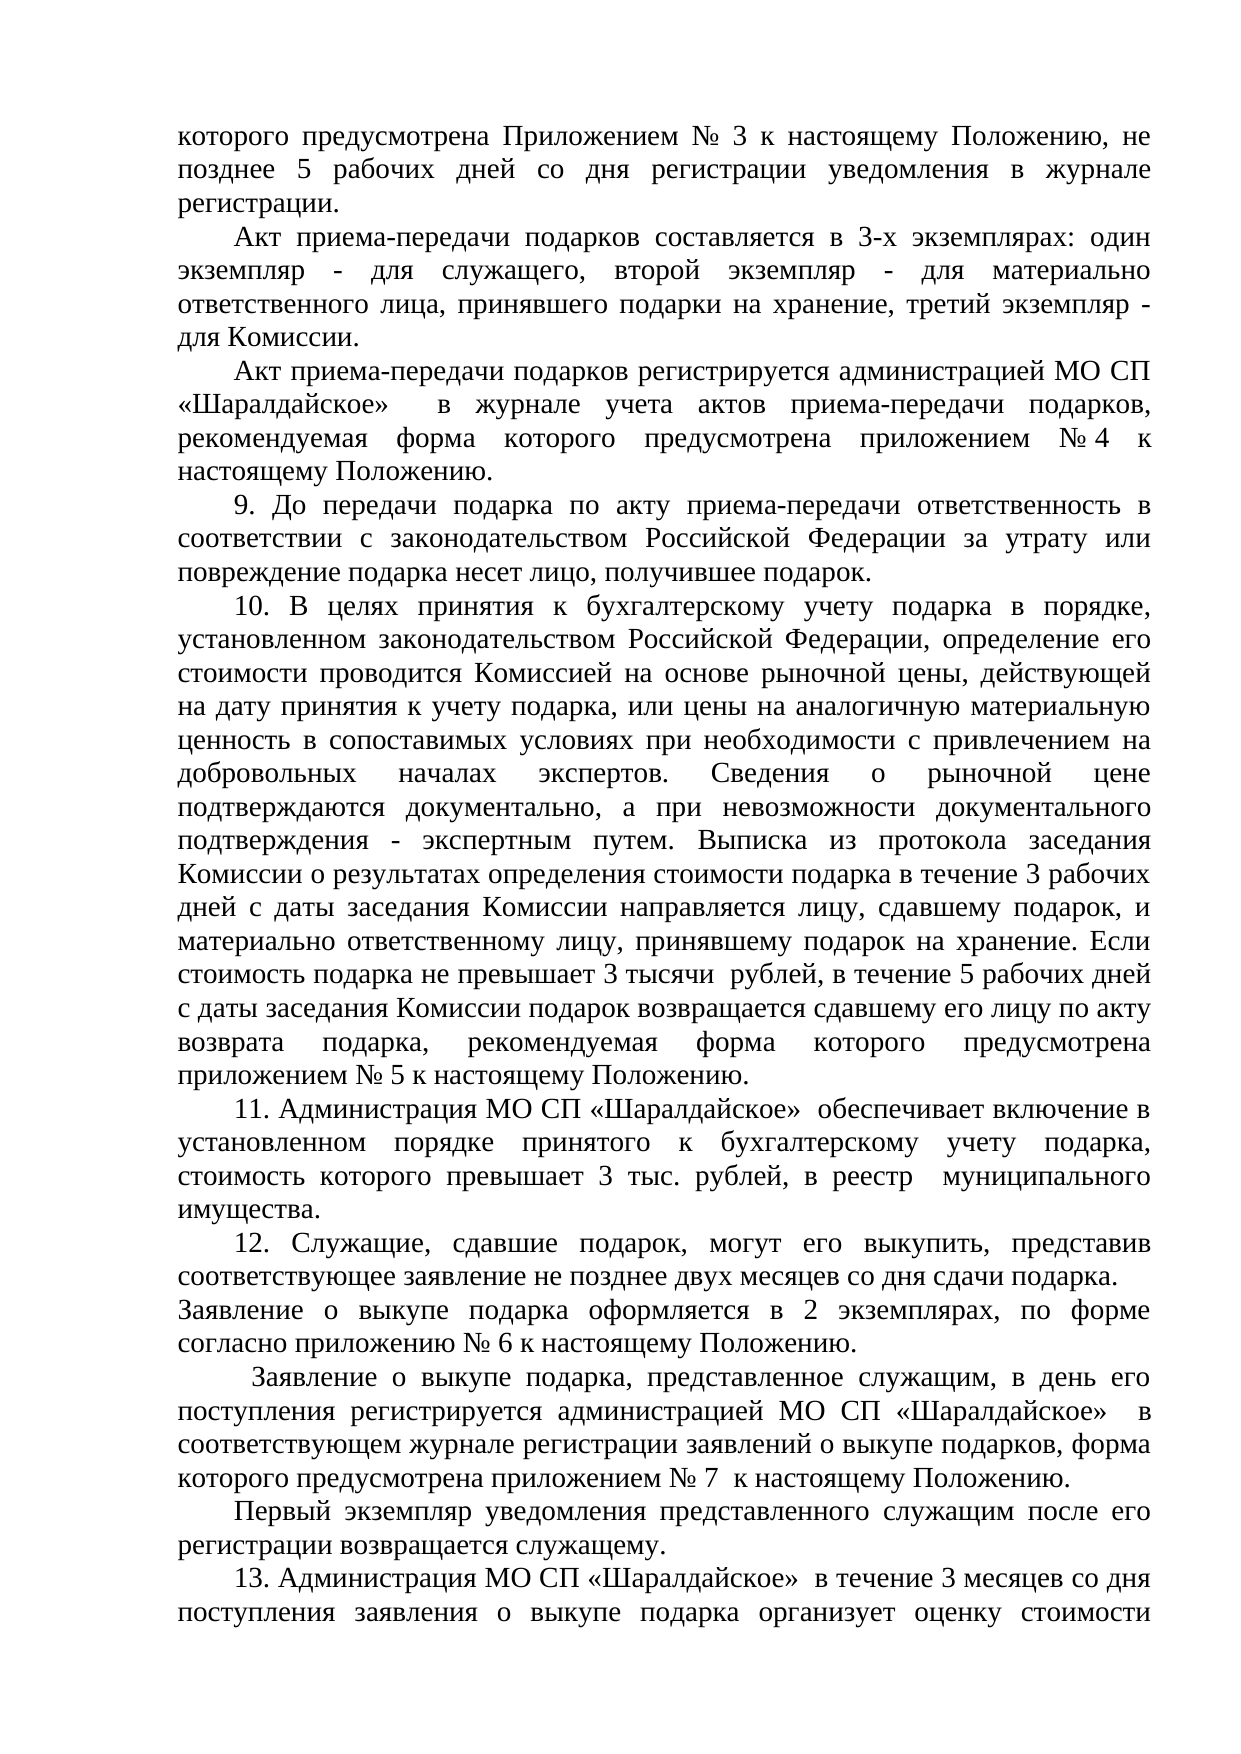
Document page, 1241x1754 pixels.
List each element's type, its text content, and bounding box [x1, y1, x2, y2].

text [177, 1560, 1152, 1627]
text Акт приема-передачи подарков регистрируется администрацией МО СП «Шаралдайское» в журнале учета актов приема-передачи подарков, рекомендуемая форма которого предусмотрена приложением № 4 к настоящему Положению. [177, 353, 1152, 487]
text 12. Служащие, сдавшие подарок, могут его выкупить, представив соответствующее заявление не позднее двух месяцев со дня сдачи подарка. [177, 1225, 1152, 1292]
text Акт приема-передачи подарков составляется в 3-х экземплярах: один экземпляр - для служащего, второй экземпляр - для материально ответственного лица, принявшего подарки на хранение, третий экземпляр - для Комиссии. [177, 219, 1152, 353]
text 11. Администрация МО СП «Шаралдайское» обеспечивает включение в установленном порядке принятого к бухгалтерскому учету подарка, стоимость которого превышает 3 тыс. рублей, в реестр муниципального имущества. [177, 1091, 1152, 1225]
text Заявление о выкупе подарка оформляется в 2 экземплярах, по форме согласно приложению № 6 к настоящему Положению. [177, 1292, 1152, 1359]
text Заявление о выкупе подарка, представленное служащим, в день его поступления регистрируется администрацией МО СП «Шаралдайское» в соответствующем журнале регистрации заявлений о выкупе подарков, форма которого предусмотрена приложением № 7 к настоящему Положению. [177, 1359, 1152, 1493]
text 10. В целях принятия к бухгалтерскому учету подарка в порядке, установленном законодательством Российской Федерации, определение его стоимости проводится Комиссией на основе рыночной цены, действующей на дату принятия к учету подарка, или цены на аналогичную материальную ценность в сопоставимых условиях при необходимости с привлечением на добровольных началах экспертов. Сведения о рыночной цене подтверждаются документально, а при невозможности документального подтверждения - экспертным путем. Выписка из протокола заседания Комиссии о результатах определения стоимости подарка в течение 3 рабочих дней с даты заседания Комиссии направляется лицу, сдавшему подарок, и материально ответственному лицу, принявшему подарок на хранение. Если стоимость подарка не превышает 3 тысячи рублей, в течение 5 рабочих дней с даты заседания Комиссии подарок возвращается сдавшему его лицу по акту возврата подарка, рекомендуемая форма которого предусмотрена приложением № 5 к настоящему Положению. [177, 588, 1152, 1091]
text Первый экземпляр уведомления представленного служащим после его регистрации возвращается служащему. [177, 1493, 1152, 1560]
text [177, 118, 1152, 219]
text 9. До передачи подарка по акту приема-передачи ответственность в соответствии с законодательством Российской Федерации за утрату или повреждение подарка несет лицо, получившее подарок. [177, 487, 1152, 588]
